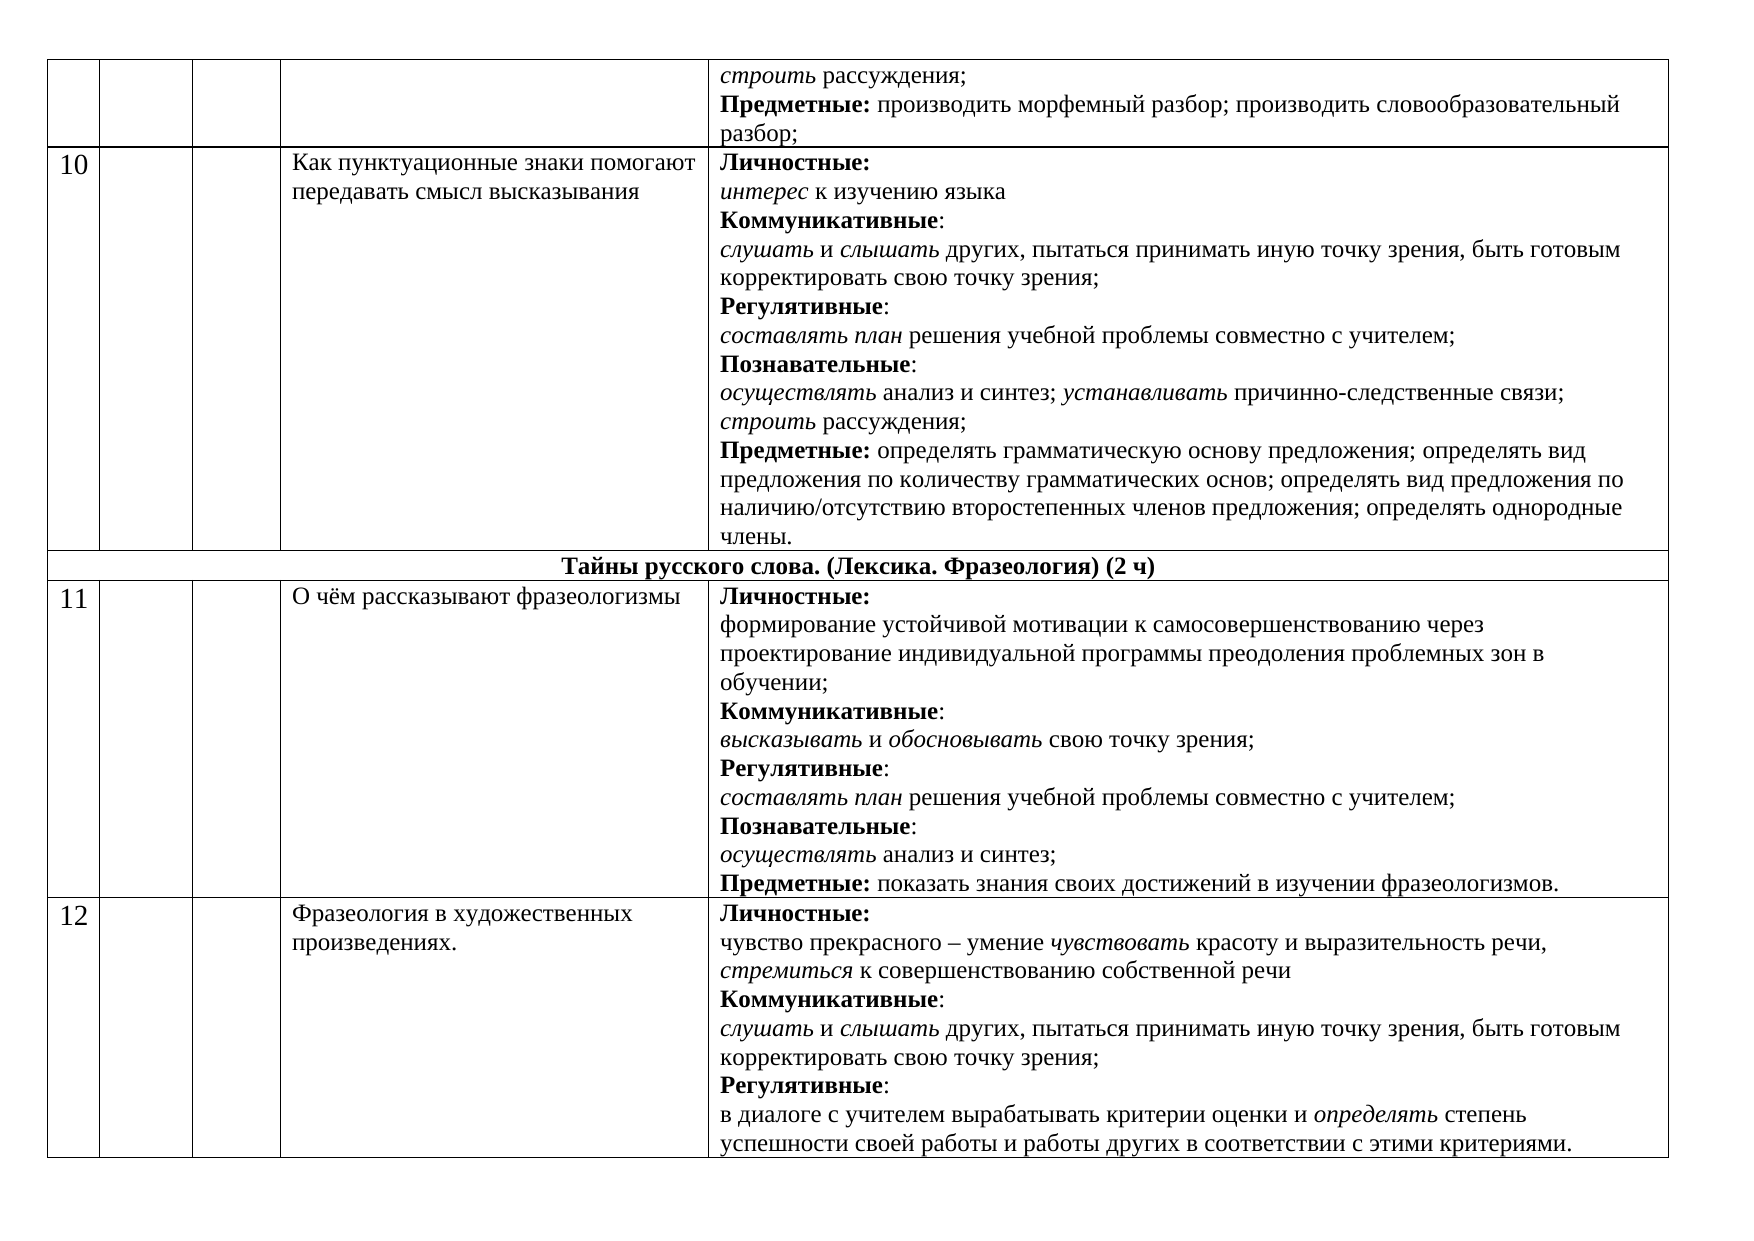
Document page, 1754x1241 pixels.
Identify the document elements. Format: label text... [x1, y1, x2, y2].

table_cell [193, 898, 280, 1157]
table_cell Тайны русского слова. (Лексика. Фразеология) (2 ч) [48, 551, 1668, 580]
table_cell [100, 898, 192, 1157]
table_cell [193, 581, 280, 897]
table_cell [100, 148, 192, 550]
table_cell [100, 60, 192, 146]
table_cell [100, 581, 192, 897]
table_cell 12 [48, 898, 99, 1157]
table_cell [193, 148, 280, 550]
table_cell Как пунктуационные знаки помогают передавать смысл высказывания [281, 148, 708, 550]
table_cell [281, 898, 708, 1157]
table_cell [709, 60, 1668, 146]
table_cell 10 [48, 148, 99, 550]
table_cell [193, 60, 280, 146]
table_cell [709, 898, 1668, 1157]
table_cell Личностные: формирование устойчивой мотивации к самосовершенствованию через проектирование индивидуальной программы преодоления проблемных зон в обучении; Коммуникативные: высказывать и обосновывать свою точку зрения; Регулятивные: составлять план решения учебной проблемы совместно с учителем; Познавательные: осуществлять анализ и синтез; Предметные: показать знания своих достижений в изучении фразеологизмов. [709, 581, 1668, 897]
table_cell 11 [48, 581, 99, 897]
table_cell 9 [48, 60, 99, 146]
table_cell О чём рассказывают фразеологизмы [281, 581, 708, 897]
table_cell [281, 60, 708, 146]
table_cell Личностные: интерес к изучению языка Коммуникативные: слушать и слышать других, пытаться принимать иную точку зрения, быть готовым корректировать свою точку зрения; Регулятивные: составлять план решения учебной проблемы совместно с учителем; Познавательные: осуществлять анализ и синтез; устанавливать причинно-следственные связи; строить рассуждения; Предметные: определять грамматическую основу предложения; определять вид предложения по количеству грамматических основ; определять вид предложения по наличию/отсутствию второстепенных членов предложения; определять однородные члены. [709, 148, 1668, 550]
